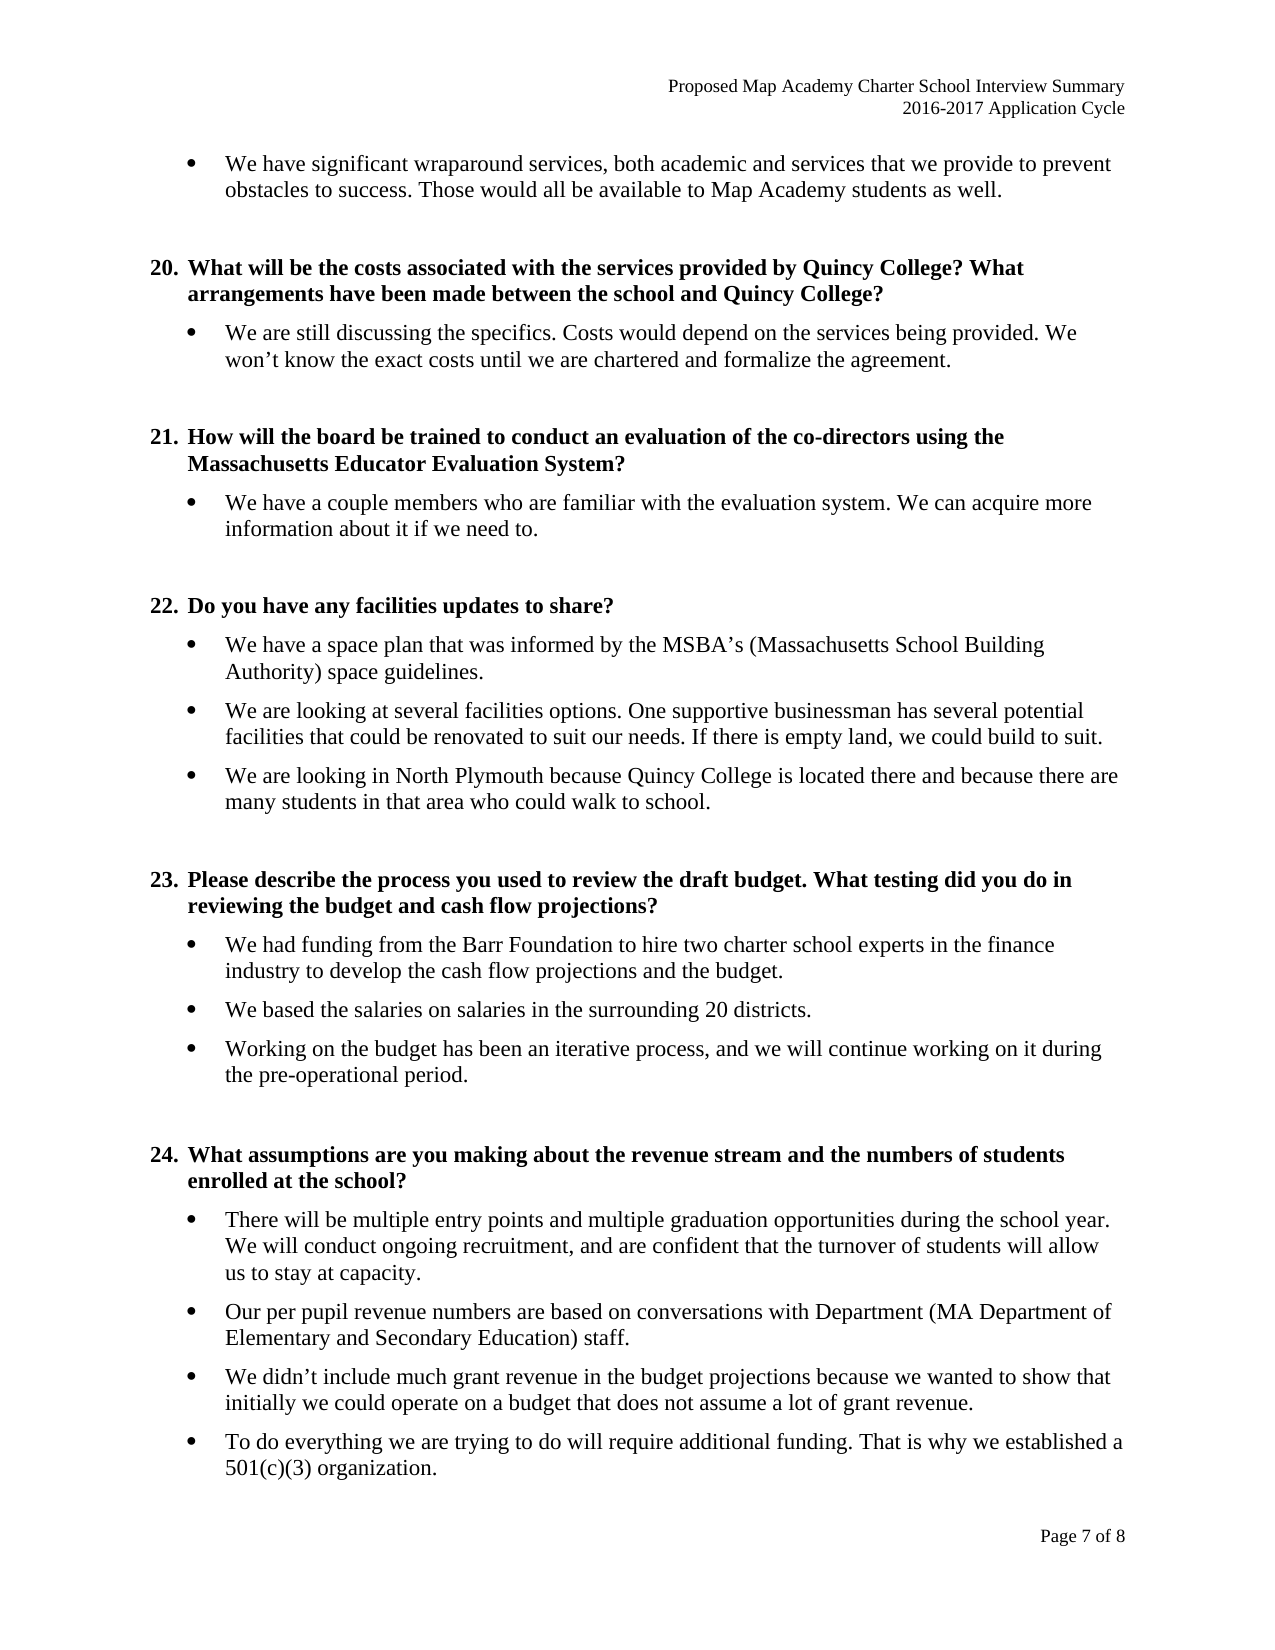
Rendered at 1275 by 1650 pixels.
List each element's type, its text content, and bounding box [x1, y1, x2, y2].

list Please describe the process you used to review the draft budget. What testing did you do in reviewing the budget and cash flow projections? [150, 866, 1125, 919]
list What will be the costs associated with the services provided by Quincy College? What arrangements have been made between the school and Quincy College? [150, 254, 1125, 307]
list We have a space plan that was informed by the MSBA’s (Massachusetts School Building Authority) space guidelines. [187, 631, 1125, 684]
list We have a couple members who are familiar with the evaluation system. We can acquire more information about it if we need to. [187, 488, 1125, 541]
list We are looking in North Plymouth because Quincy College is located there and because there are many students in that area who could walk to school. [187, 762, 1125, 814]
list What assumptions are you making about the revenue stream and the numbers of students enrolled at the school? [150, 1141, 1125, 1194]
list Our per pupil revenue numbers are based on conversations with Department (MA Department of Elementary and Secondary Education) staff. [187, 1298, 1125, 1350]
list We have significant wraparound services, both academic and services that we provide to prevent obstacles to success. Those would all be available to Map Academy students as well. [187, 150, 1125, 203]
list We are still discussing the specifics. Costs would depend on the services being provided. We won’t know the exact costs until we are chartered and formalize the agreement. [187, 319, 1125, 372]
list We had funding from the Barr Foundation to hire two charter school experts in the finance industry to develop the cash flow projections and the budget. [187, 931, 1125, 984]
list There will be multiple entry points and multiple graduation opportunities during the school year. We will conduct ongoing recruitment, and are confident that the turnover of students will allow us to stay at capacity. [187, 1206, 1125, 1285]
list How will the board be trained to conduct an evaluation of the co-directors using the Massachusetts Educator Evaluation System? [150, 423, 1125, 476]
list We didn’t include much grant revenue in the budget projections because we wanted to show that initially we could operate on a budget that does not assume a lot of grant revenue. [187, 1363, 1125, 1416]
list Do you have any facilities updates to share? [150, 593, 1125, 619]
list Working on the budget has been an iterative process, and we will continue working on it during the pre-operational period. [187, 1035, 1125, 1088]
list We based the salaries on salaries in the surrounding 20 districts. [187, 996, 1125, 1023]
list To do everything we are trying to do will require additional funding. That is why we established a 501(c)(3) organization. [187, 1428, 1125, 1481]
list We are looking at several facilities options. One supportive businessman has several potential facilities that could be renovated to suit our needs. If there is empty land, we could build to suit. [187, 697, 1125, 749]
